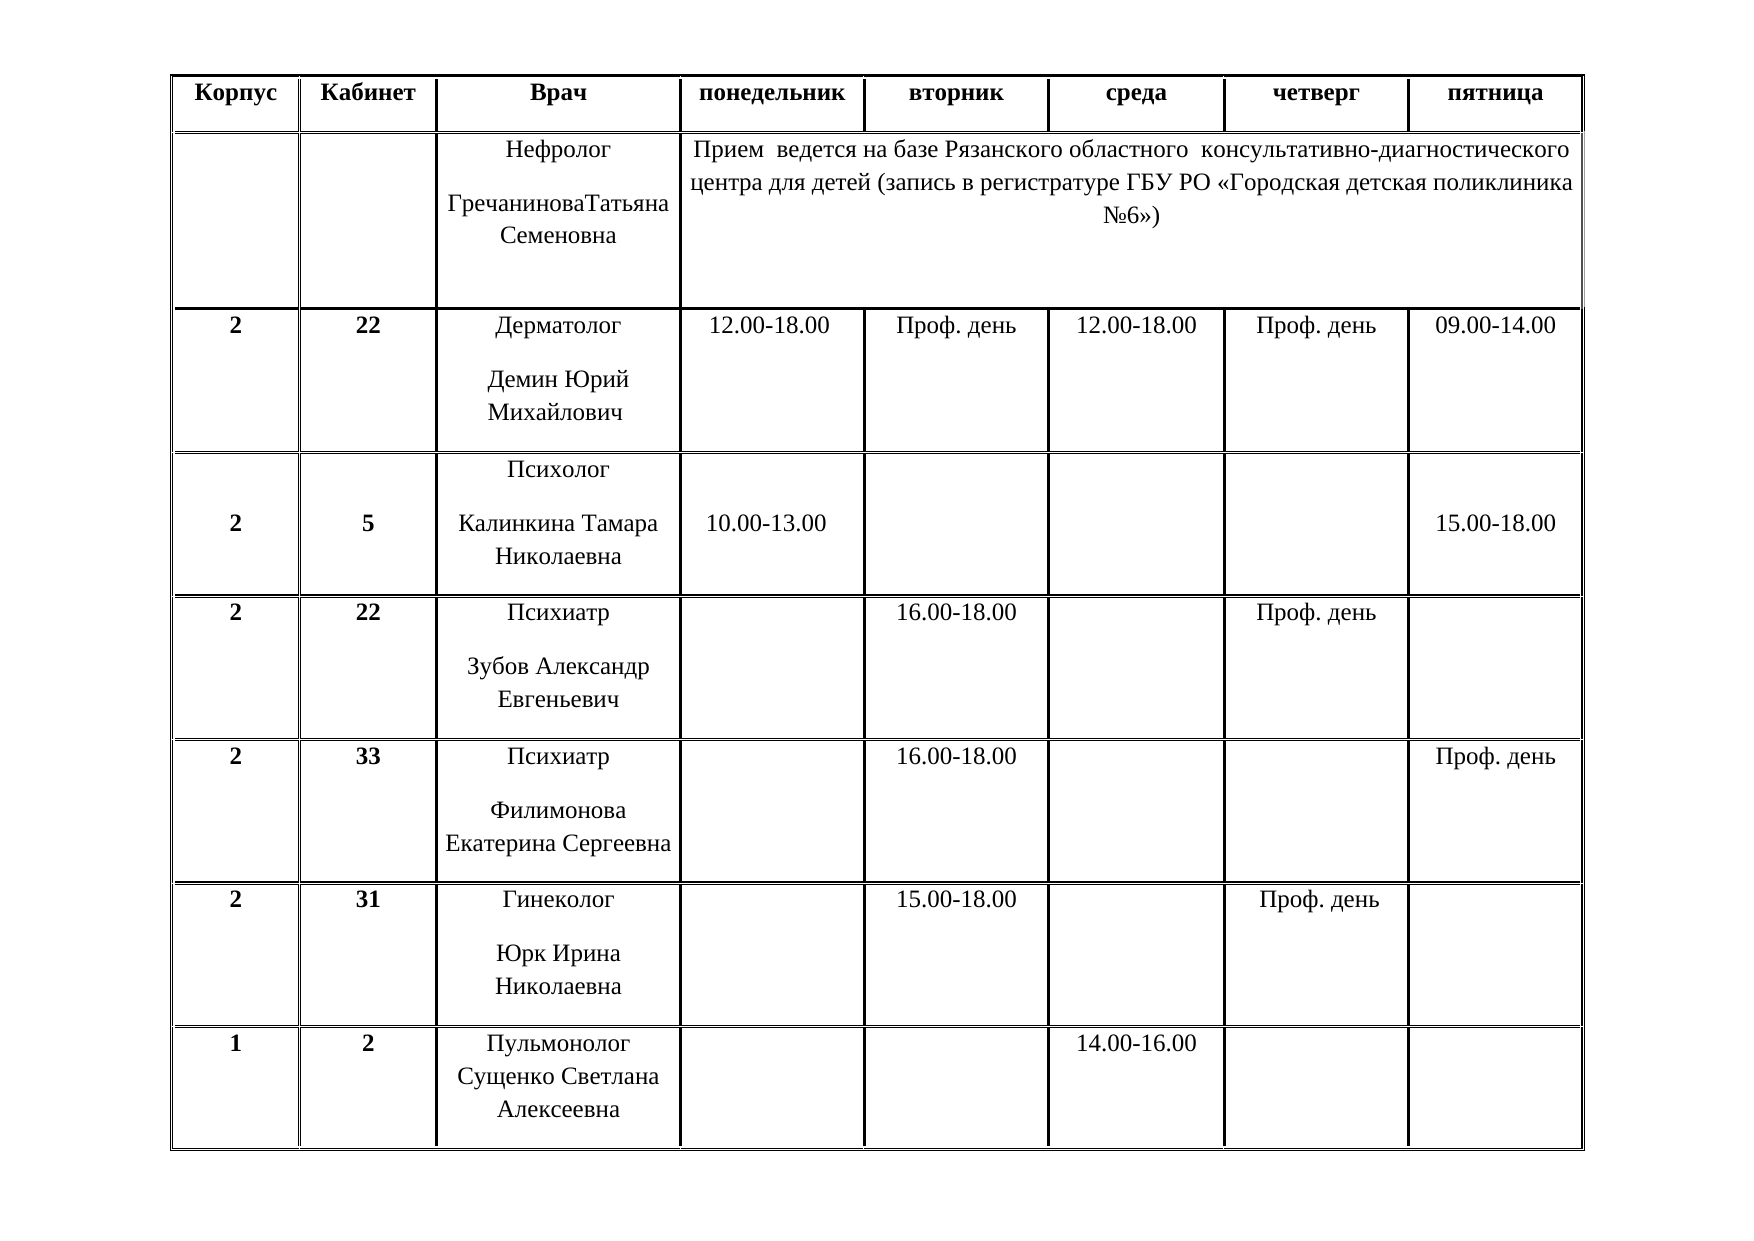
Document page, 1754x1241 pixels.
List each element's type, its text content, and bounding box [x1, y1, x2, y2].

table_cell 2 [173, 881, 298, 1025]
table_cell [1408, 1025, 1583, 1147]
table_cell 14.00-16.00 [1048, 1028, 1224, 1147]
table_header Кабинет [300, 77, 436, 131]
table_cell Нефролог ГречаниноваТатьяна Семеновна [438, 134, 679, 307]
table_cell 22 [301, 310, 435, 451]
table_cell 1 [171, 1025, 300, 1147]
table_cell 15.00-18.00 [1408, 451, 1583, 594]
table_cell Прием ведется на базе Рязанского областного консультативно-диагностического центра для детей (запись в регистратуре ГБУ РО «Городская детская поликлиника №6») [680, 131, 1583, 307]
table_cell [1410, 594, 1582, 738]
table_cell 10.00-13.00 [682, 454, 863, 594]
table_cell 22 [301, 598, 435, 738]
table_cell 2 [173, 594, 298, 738]
table_cell Проф. день [1226, 885, 1407, 1025]
table_cell [1050, 454, 1223, 594]
table_cell [171, 131, 300, 307]
table_cell 16.00-18.00 [866, 741, 1047, 881]
table_header четверг [1224, 77, 1408, 131]
table_cell Гинеколог Юрк Ирина Николаевна [438, 885, 679, 1025]
table_cell Проф. день [866, 310, 1047, 451]
table_cell [1224, 1028, 1408, 1147]
table_cell [1050, 741, 1223, 881]
table_cell [1226, 741, 1407, 881]
table_cell [1226, 454, 1407, 594]
table_cell 15.00-18.00 [866, 885, 1047, 1025]
table_cell 31 [301, 885, 435, 1025]
table_cell [680, 1028, 864, 1147]
table_cell 09.00-14.00 [1410, 307, 1581, 451]
table_cell [682, 598, 863, 738]
table_cell Проф. день [1226, 310, 1407, 451]
table_header среда [1048, 76, 1224, 131]
table_cell 12.00-18.00 [1050, 310, 1223, 451]
table_cell 2 [173, 307, 298, 451]
table_cell [1050, 885, 1223, 1025]
table_cell [682, 885, 863, 1025]
table_header пятница [1408, 77, 1581, 131]
table_header Врач [436, 77, 680, 131]
table_header понедельник [680, 76, 864, 131]
table_cell Проф. день [1226, 598, 1407, 738]
table_cell Дерматолог Демин Юрий Михайлович [438, 310, 679, 451]
table_cell Психиатр Филимонова Екатерина Сергеевна [438, 741, 679, 881]
table_cell 16.00-18.00 [866, 598, 1047, 738]
table_cell [866, 454, 1047, 594]
table_cell Психолог Калинкина Тамара Николаевна [438, 454, 679, 594]
table_cell [1050, 598, 1223, 738]
table_cell 5 [301, 454, 435, 594]
table_cell 33 [301, 741, 435, 881]
table_header Корпус [173, 77, 300, 131]
table_cell Психиатр Зубов Александр Евгеньевич [438, 598, 679, 738]
table_cell 2 [300, 1028, 436, 1147]
table_cell Пульмонолог Сущенко Светлана Алексеевна [436, 1028, 680, 1147]
table_header вторник [864, 77, 1048, 131]
table_cell [682, 741, 863, 881]
table_cell 2 [171, 738, 300, 881]
table_cell Проф. день [1408, 738, 1583, 881]
table_cell 12.00-18.00 [682, 310, 863, 451]
table_cell 2 [171, 451, 300, 594]
table_cell [301, 134, 435, 307]
table_cell [864, 1028, 1048, 1147]
table_cell [1410, 881, 1582, 1025]
